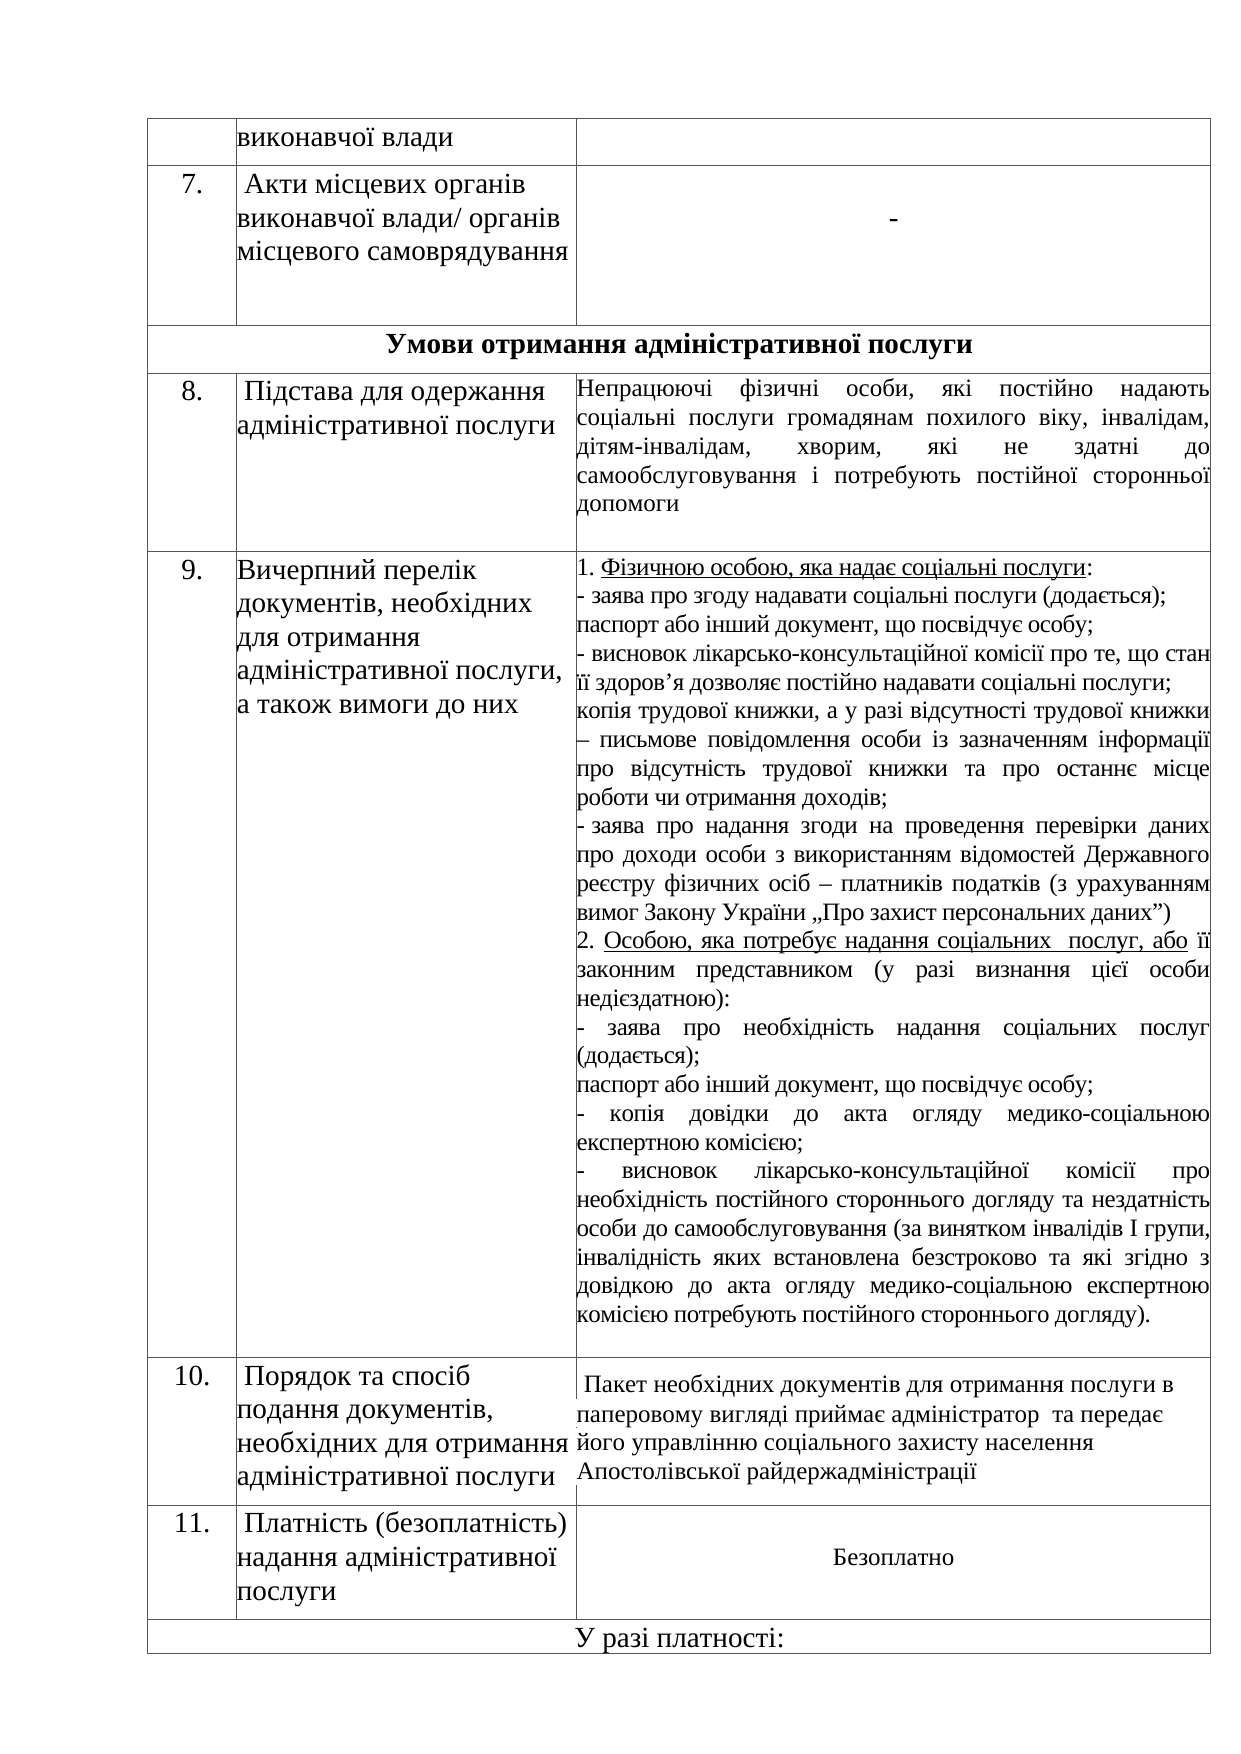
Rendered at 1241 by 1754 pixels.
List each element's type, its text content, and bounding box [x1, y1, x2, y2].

table_cell Порядок та спосіб подання документів, необхідних для отримання адміністративної послуги [237, 1358, 576, 1504]
table_cell Платність (безоплатність) надання адміністративної послуги [237, 1506, 576, 1619]
table_cell Вичерпний перелік документів, необхідних для отримання адміністративної послуги, а також вимоги до них [237, 552, 576, 1357]
table_cell 7. [148, 166, 236, 325]
table_cell Безоплатно [577, 1506, 1210, 1619]
table_cell 10. [148, 1358, 236, 1504]
table_cell - [577, 119, 1210, 165]
table_cell 1. Фізичною особою, яка надає соціальні послуги: - заява про згоду надавати соціальні послуги (додається); паспорт або інший документ, що посвідчує особу; - висновок лікарсько-консультаційної комісії про те, що стан її здоров’я дозволяє постійно надавати соціальні послуги; копія трудової книжки, а у разі відсутності трудової книжки – письмове повідомлення особи із зазначенням інформації про відсутність трудової книжки та про останнє місце роботи чи отримання доходів; - заява про надання згоди на проведення перевірки даних про доходи особи з використанням відомостей Державного реєстру фізичних осіб – платників податків (з урахуванням вимог Закону України „Про захист персональних даних”) 2. Особою, яка потребує надання соціальних послуг, або її законним представником (у разі визнання цієї особи недієздатною): - заява про необхідність надання соціальних послуг (додається); паспорт або інший документ, що посвідчує особу; - копія довідки до акта огляду медико-соціальною експертною комісією; - висновок лікарсько-консультаційної комісії про необхідність постійного стороннього догляду та нездатність особи до самообслуговування (за винятком інвалідів I групи, інвалідність яких встановлена безстроково та які згідно з довідкою до акта огляду медико-соціальною експертною комісією потребують постійного стороннього догляду). [577, 552, 1210, 1357]
table_cell У разі платності: [148, 1620, 1210, 1653]
table_cell 11. [148, 1506, 236, 1619]
table_cell Умови отримання адміністративної послуги [148, 326, 1210, 372]
table_cell - [577, 166, 1210, 325]
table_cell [237, 119, 576, 165]
table_cell Акти місцевих органів виконавчої влади/ органів місцевого самоврядування [237, 166, 576, 325]
table_cell Пакет необхідних документів для отримання послуги в паперовому вигляді приймає адміністратор та передає його управлінню соціального захисту населення Апостолівської райдержадміністрації [577, 1358, 1210, 1504]
table_cell 9. [148, 552, 236, 1357]
table_cell 6. [148, 119, 236, 165]
table_cell Підстава для одержання адміністративної послуги [237, 374, 576, 551]
table_cell Непрацюючі фізичні особи, які постійно надають соціальні послуги громадянам похилого віку, інвалідам, дітям-інвалідам, хворим, які не здатні до самообслуговування і потребують постійної сторонньої допомоги [577, 374, 1210, 517]
table_cell 8. [148, 374, 236, 551]
